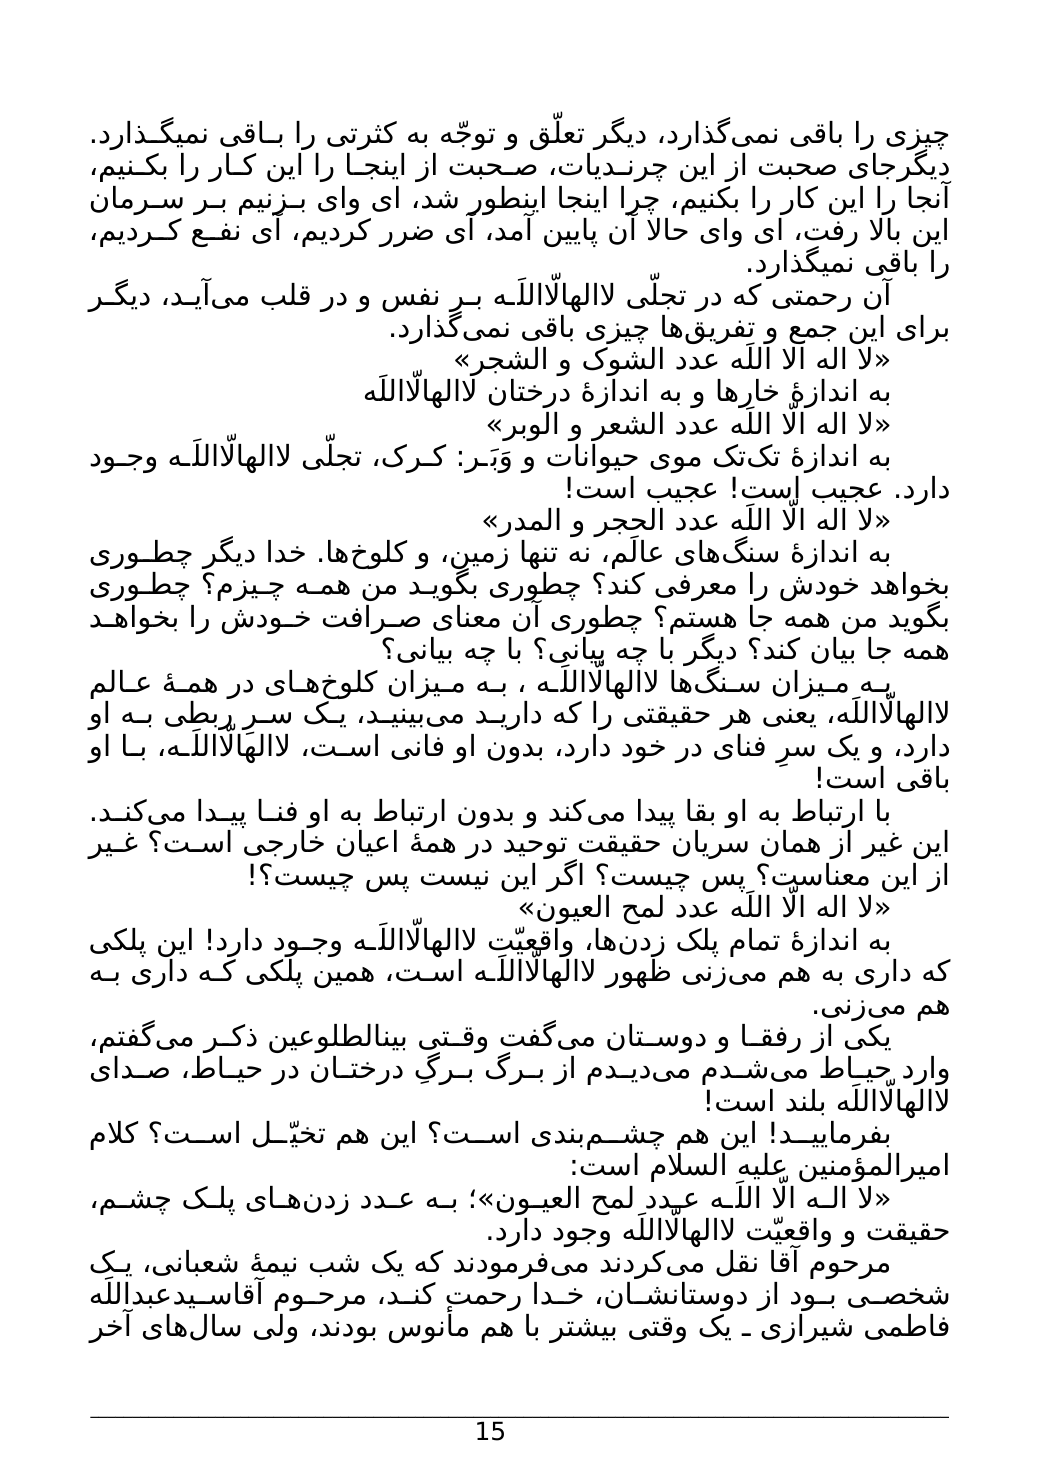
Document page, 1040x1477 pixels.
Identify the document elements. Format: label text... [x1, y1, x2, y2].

text آن رحمتی که در تجلّی لااله‎الّااللَه بر نفس و در قلب می‌آید، دیگر برای این جمع و تفریق‌ها چیزی باقی نمی‌گذارد. [89, 279, 951, 344]
text «لا اله الّا اللَه عدد الحجر و المدر» [89, 505, 951, 537]
text به اندازۀ تمام پلک زدن‌ها، واقعیّت لااله‎الّااللَه وجود دارد! این پلکی که داری به هم می‌زنی ظهور لااله‎الّااللَه است، همین پلکی که داری به هم می‌زنی. [89, 924, 951, 1021]
text به اندازۀ سنگ‌های عالَم، نه تنها زمین، و کلوخ‌ها. خدا دیگر چطوری بخواهد خودش را معرفی کند؟ چطوری بگوید من همه چیزم؟ چطوری بگوید من همه جا هستم؟ چطوری آن معنای صرافت خودش را بخواهد همه جا بیان کند؟ دیگر با چه بیانی؟ با چه بیانی؟ [89, 537, 951, 666]
text به اندازۀ خارها و به اندازۀ درختان لااله‎الّااللَه [89, 376, 951, 408]
text به اندازۀ تک‌تک موی حیوانات و وَبَر: کرک، تجلّی لااله‎الّااللَه وجود دارد. عجیب است! عجیب است! [89, 441, 951, 505]
text یکی از رفقا و دوستان می‌گفت وقتی بین‎الطلوعین ذکر می‌گفتم، وارد حیاط می‌شدم می‌دیدم از برگ ‌برگِ درختان در حیاط، صدای لااله‎الّااللَه بلند است! [89, 1021, 951, 1118]
text با ارتباط به او بقا پیدا می‌کند و بدون ارتباط به او فنا پیدا می‌کند. این غیر از همان سریان حقیقت توحید در همۀ اعیان خارجی است؟ غیر از این معناست؟ پس چیست؟ اگر این نیست پس چیست؟! [89, 795, 951, 892]
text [89, 1247, 951, 1343]
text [89, 118, 951, 279]
text «لا اله الّا اللَه عدد لمح العیون» [89, 892, 951, 924]
text «لا اله الا اللَه عدد الشوک و الشجر» [89, 344, 951, 376]
text «لا اله الّا اللَه عدد الشعر و الوبر» [89, 408, 951, 441]
text بفرمایید! این هم چشم‌بندی است؟ این هم تخیّل است؟ کلام امیرالمؤمنین علیه السلام است: [89, 1118, 951, 1182]
text به میزان سنگ‌ها لااله‎الّااللَه ، به میزان کلوخ‌های در همۀ عالم لااله‎الّااللَه، یعنی هر حقیقتی را که دارید می‌بینید، یک سرِ ربطی به او دارد، و یک سرِ فنای در خود دارد، بدون او فانی است، لااله‎الّااللَه، با او باقی است! [89, 666, 951, 795]
text «لا اله الّا اللَه عدد لمح العیون»؛ به عدد زدن‌های پلک چشم، حقیقت و واقعیّت لااله‎الّااللَه وجود دارد. [89, 1182, 951, 1247]
